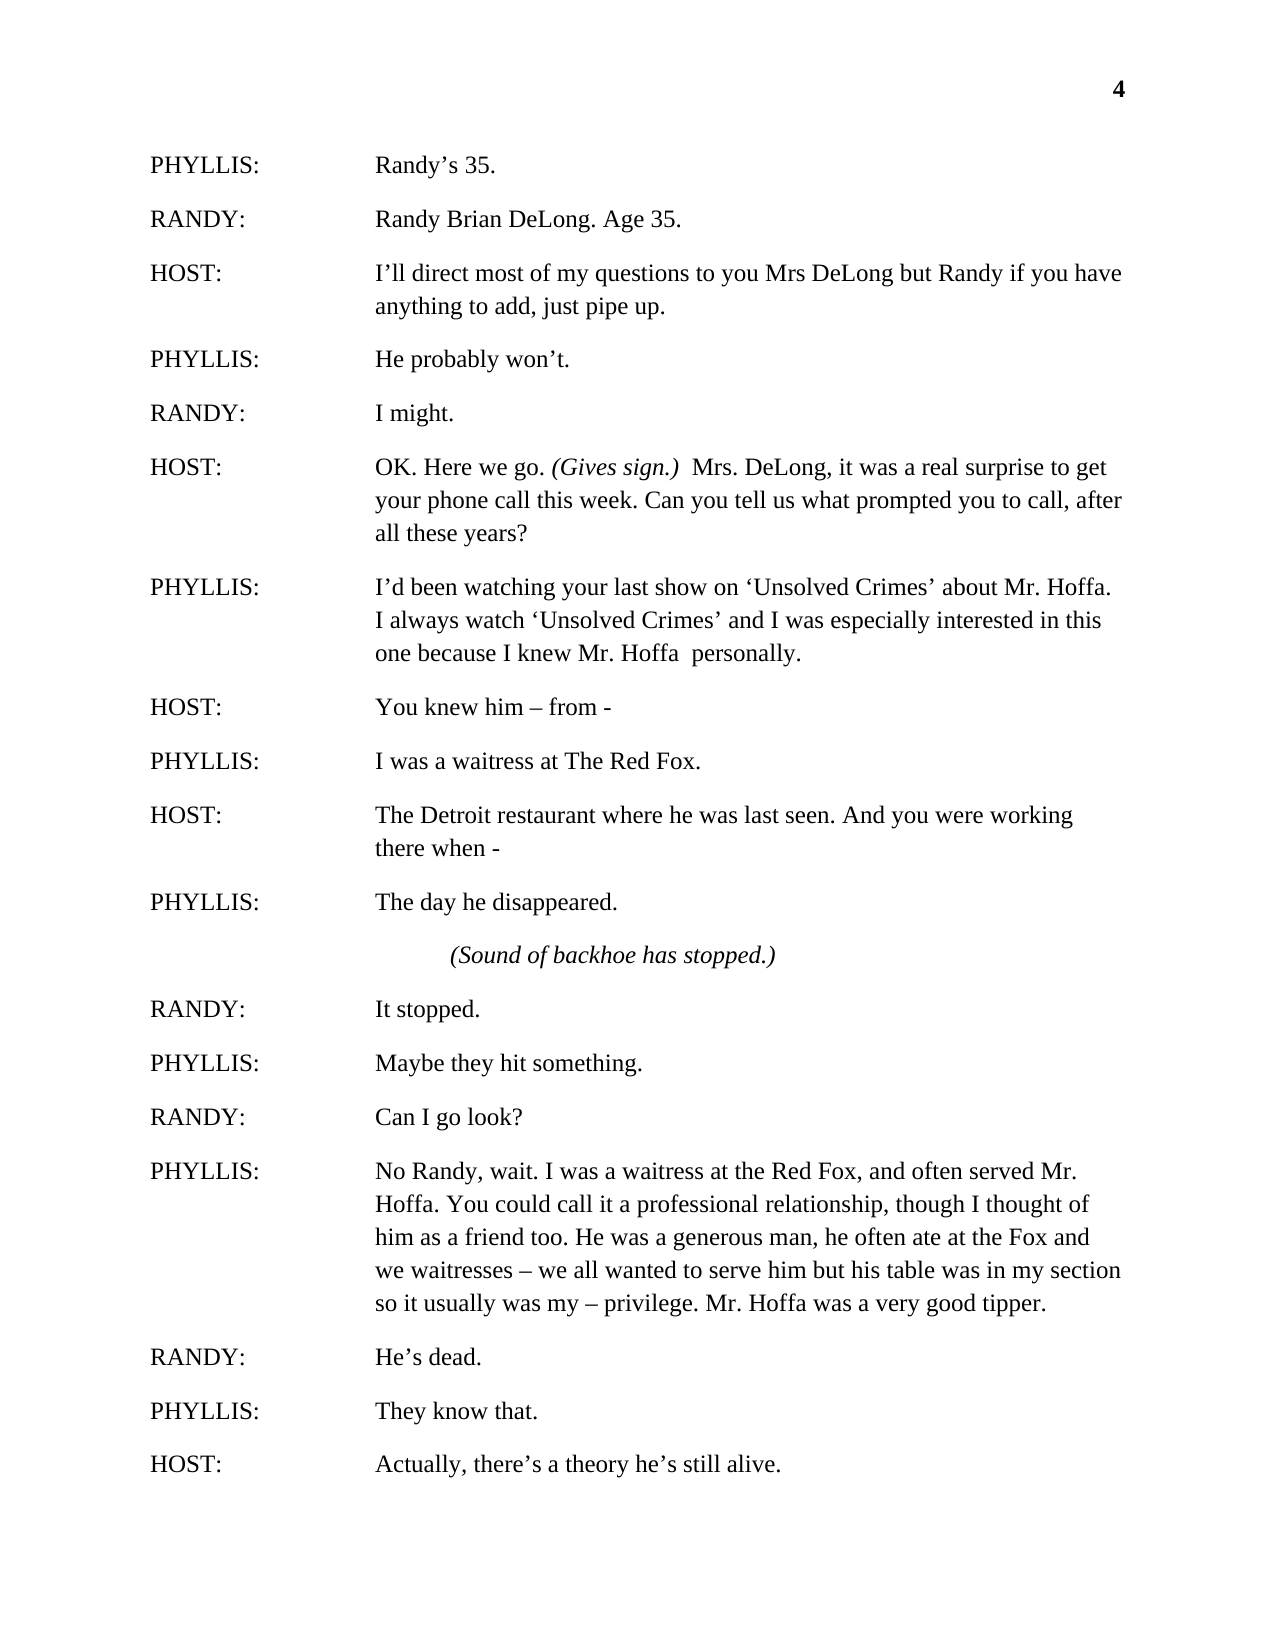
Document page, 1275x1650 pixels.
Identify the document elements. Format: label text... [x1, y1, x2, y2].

text (Sound of backhoe has stopped.) [150, 941, 1125, 969]
text RANDY: He’s dead. [150, 1342, 1125, 1371]
text PHYLLIS: I was a waitress at The Red Fox. [150, 746, 1125, 775]
text RANDY: Can I go look? [150, 1102, 1125, 1131]
text PHYLLIS: They know that. [150, 1396, 1125, 1424]
text PHYLLIS: Maybe they hit something. [150, 1048, 1125, 1077]
text HOST: I’ll direct most of my questions to you Mrs DeLong but Randy if you have anything to add, just pipe up. [150, 258, 1125, 319]
text HOST: You knew him – from - [150, 692, 1125, 721]
text PHYLLIS: The day he disappeared. [150, 887, 1125, 915]
text HOST: The Detroit restaurant where he was last seen. And you were working there when - [150, 800, 1125, 862]
text PHYLLIS: I’d been watching your last show on ‘Unsolved Crimes’ about Mr. Hoffa. I always watch ‘Unsolved Crimes’ and I was especially interested in this one because I knew Mr. Hoffa personally. [150, 572, 1125, 667]
text RANDY: It stopped. [150, 994, 1125, 1023]
text RANDY: I might. [150, 398, 1125, 427]
text PHYLLIS: Randy’s 35. [150, 150, 1125, 179]
text HOST: Actually, there’s a theory he’s still alive. [150, 1449, 1125, 1478]
text HOST: OK. Here we go. (Gives sign.) Mrs. DeLong, it was a real surprise to get your phone call this week. Can you tell us what prompted you to call, after all these years? [150, 452, 1125, 547]
text RANDY: Randy Brian DeLong. Age 35. [150, 204, 1125, 233]
text PHYLLIS: He probably won’t. [150, 344, 1125, 373]
text PHYLLIS: No Randy, wait. I was a waitress at the Red Fox, and often served Mr. Hoffa. You could call it a professional relationship, though I thought of him as a friend too. He was a generous man, he often ate at the Fox and we waitresses – we all wanted to serve him but his table was in my section so it usually was my – privilege. Mr. Hoffa was a very good tipper. [150, 1156, 1125, 1317]
